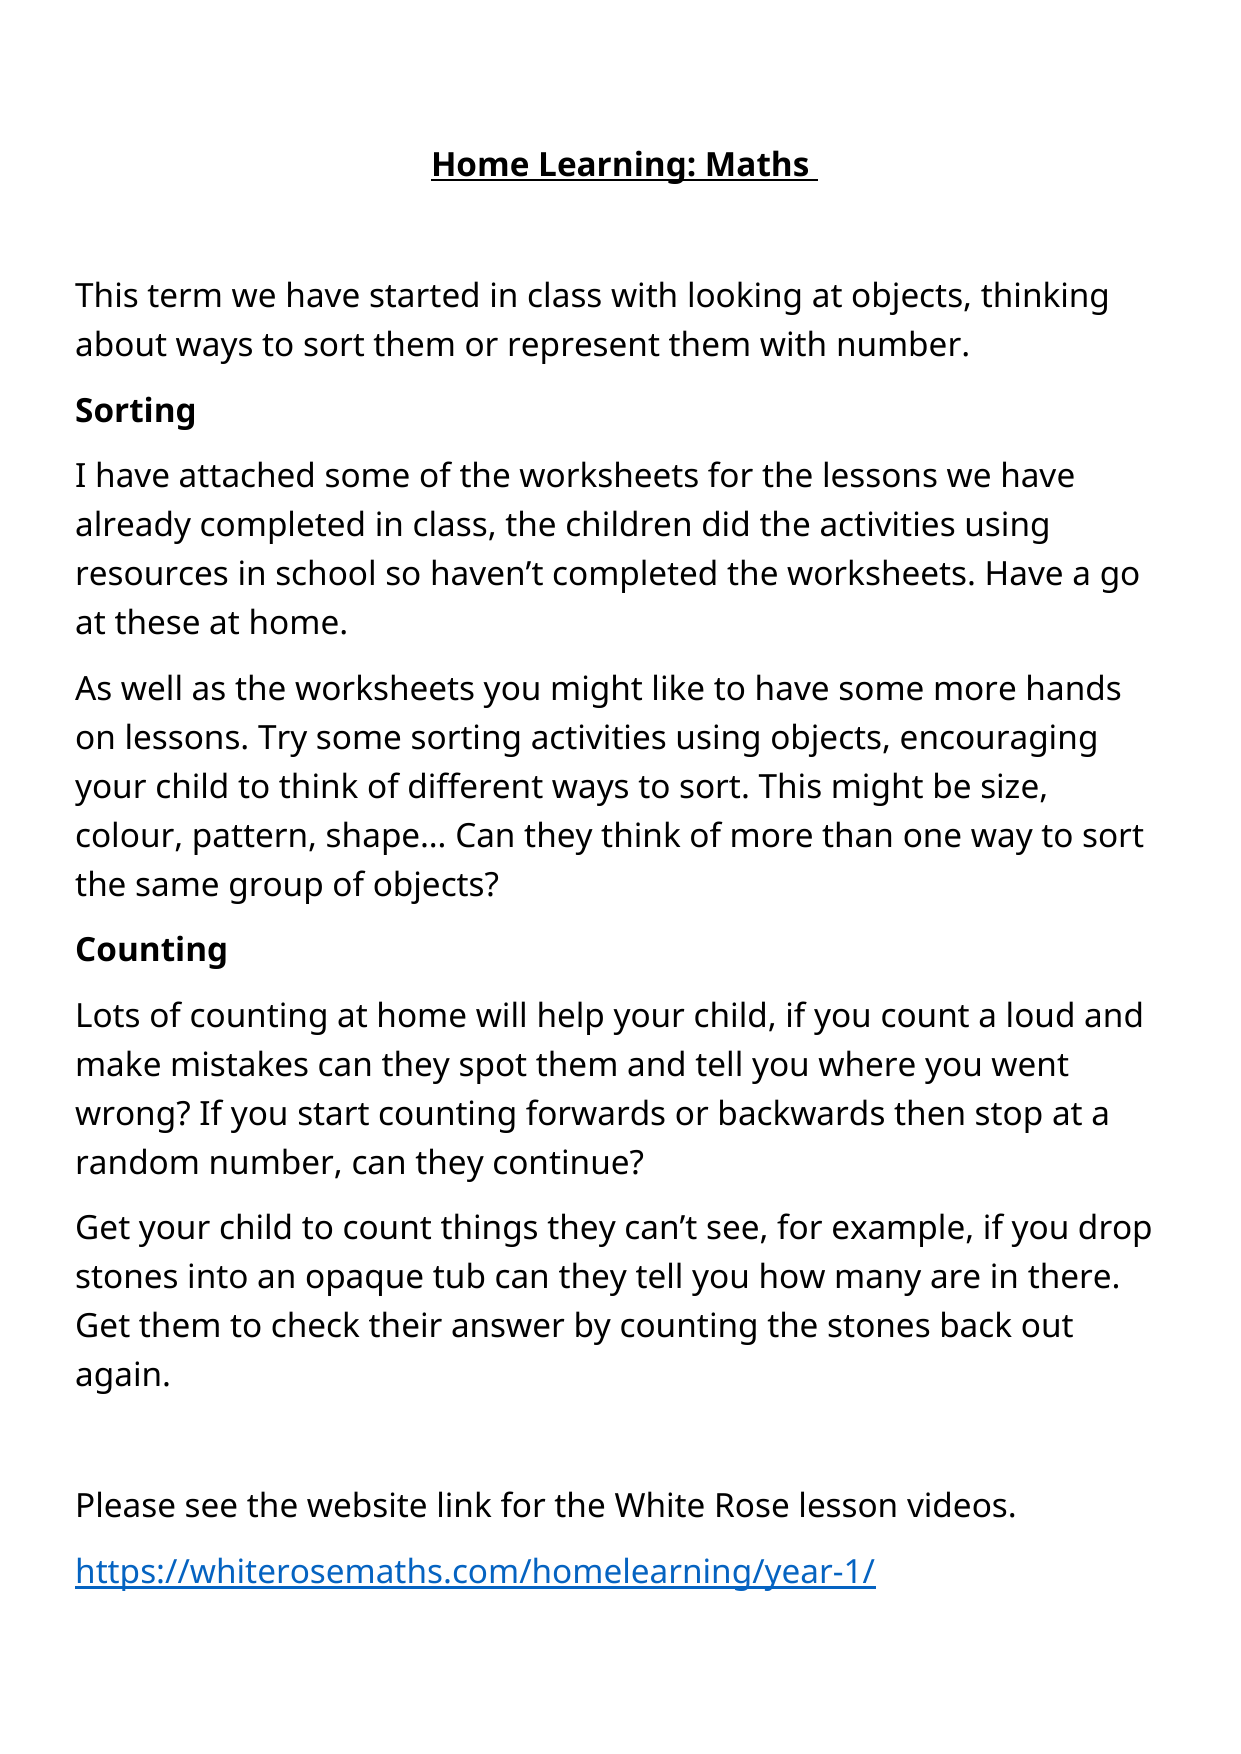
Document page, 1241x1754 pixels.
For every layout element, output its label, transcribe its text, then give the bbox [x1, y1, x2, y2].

text Please see the website link for the White Rose lesson videos. [75, 1482, 1165, 1528]
text Lots of counting at home will help your child, if you count a loud and make mistakes can they spot them and tell you where you went wrong? If you start counting forwards or backwards then stop at a random number, can they continue? [75, 992, 1165, 1184]
text Counting [75, 926, 1165, 971]
text https://whiterosemaths.com/homelearning/year-1/ [75, 1548, 1165, 1593]
text This term we have started in class with looking at objects, thinking about ways to sort them or represent them with number. [75, 272, 1165, 366]
text I have attached some of the worksheets for the lessons we have already completed in class, the children did the activities using resources in school so haven’t completed the worksheets. Have a go at these at home. [75, 452, 1165, 644]
text Home Learning: Maths [75, 141, 1165, 186]
text Sorting [75, 386, 1165, 432]
text Get your child to count things they can’t see, for example, if you drop stones into an opaque tub can they tell you how many are in there. Get them to check their answer by counting the stones back out again. [75, 1204, 1165, 1396]
text As well as the worksheets you might like to have some more hands on lessons. Try some sorting activities using objects, encouraging your child to think of different ways to sort. This might be size, colour, pattern, shape… Can they think of more than one way to sort the same group of objects? [75, 664, 1165, 906]
